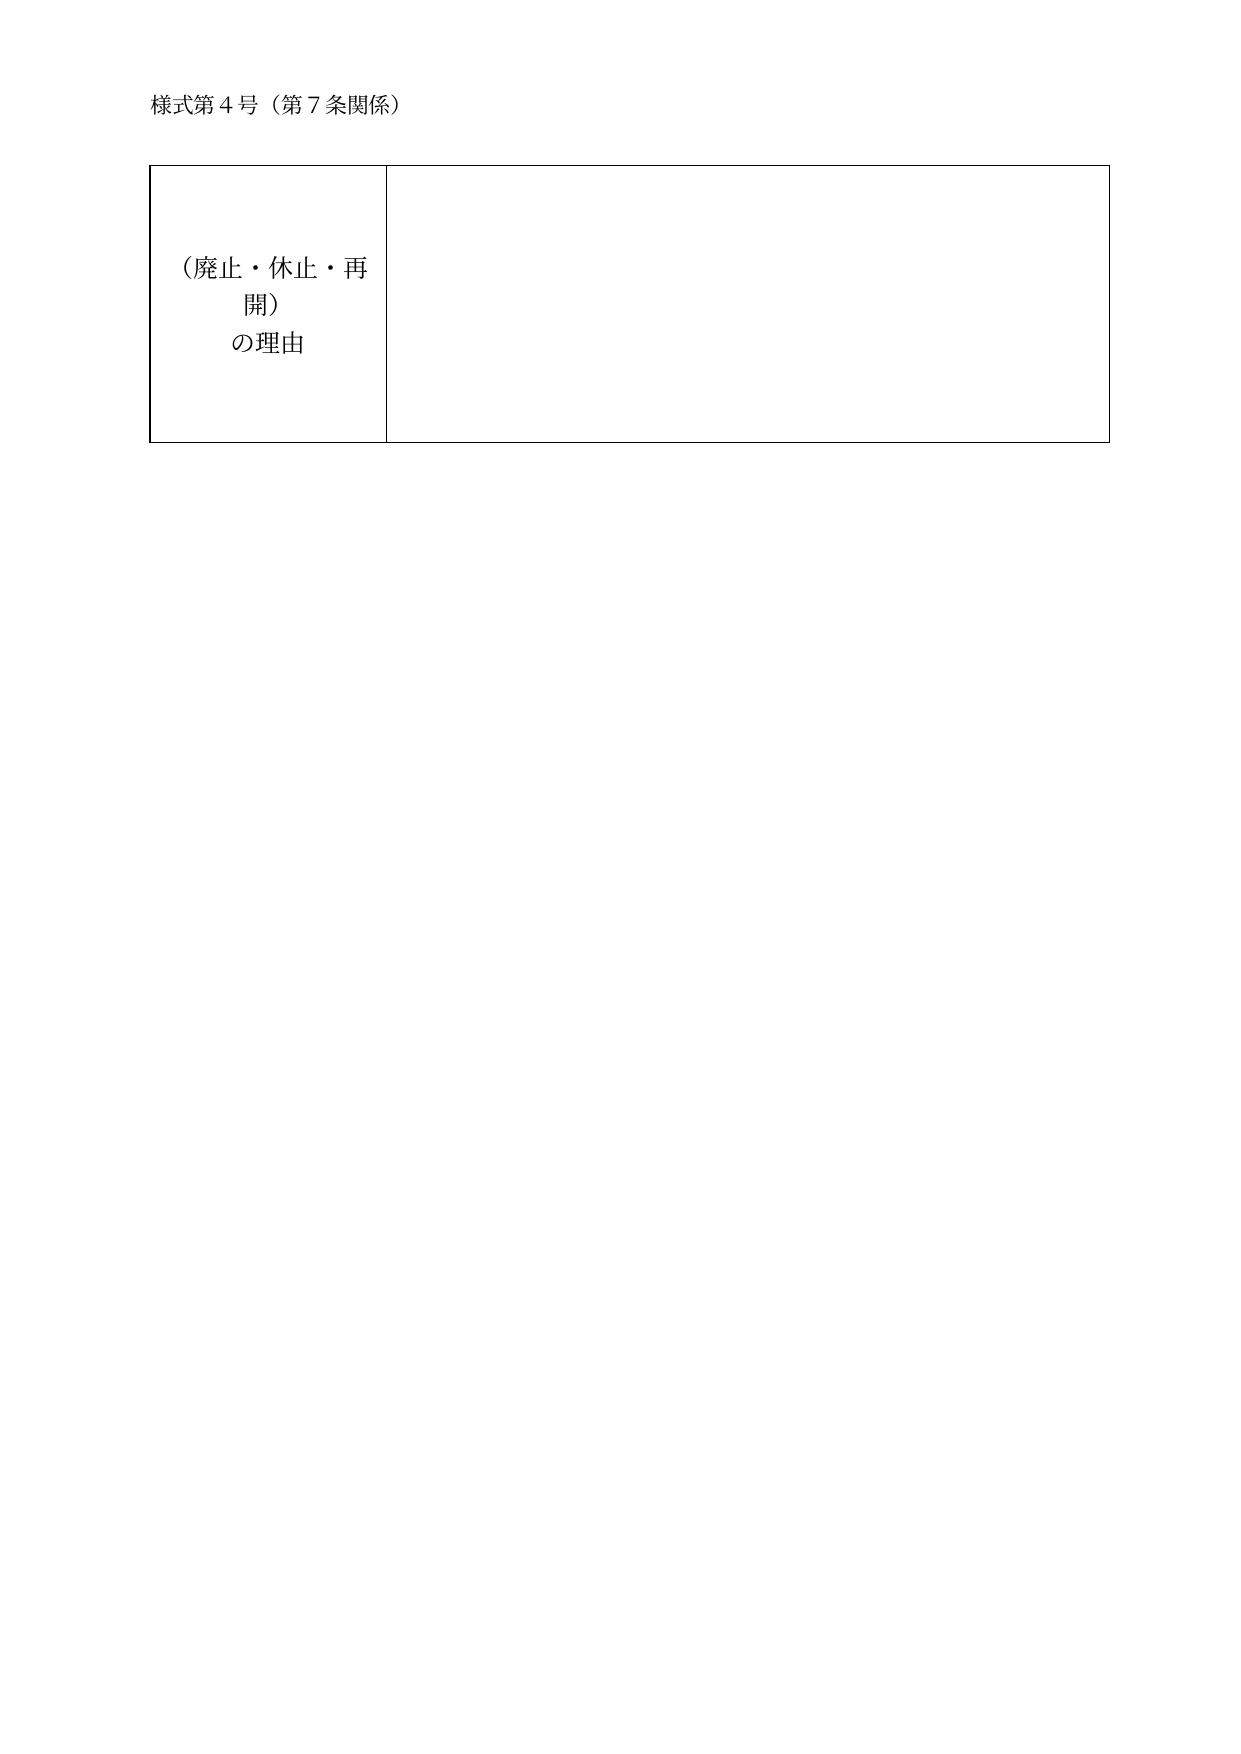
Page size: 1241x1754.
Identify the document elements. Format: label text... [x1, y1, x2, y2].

table_cell （廃止・休止・再開） の理由 [151, 166, 386, 442]
table_cell [387, 166, 1109, 442]
